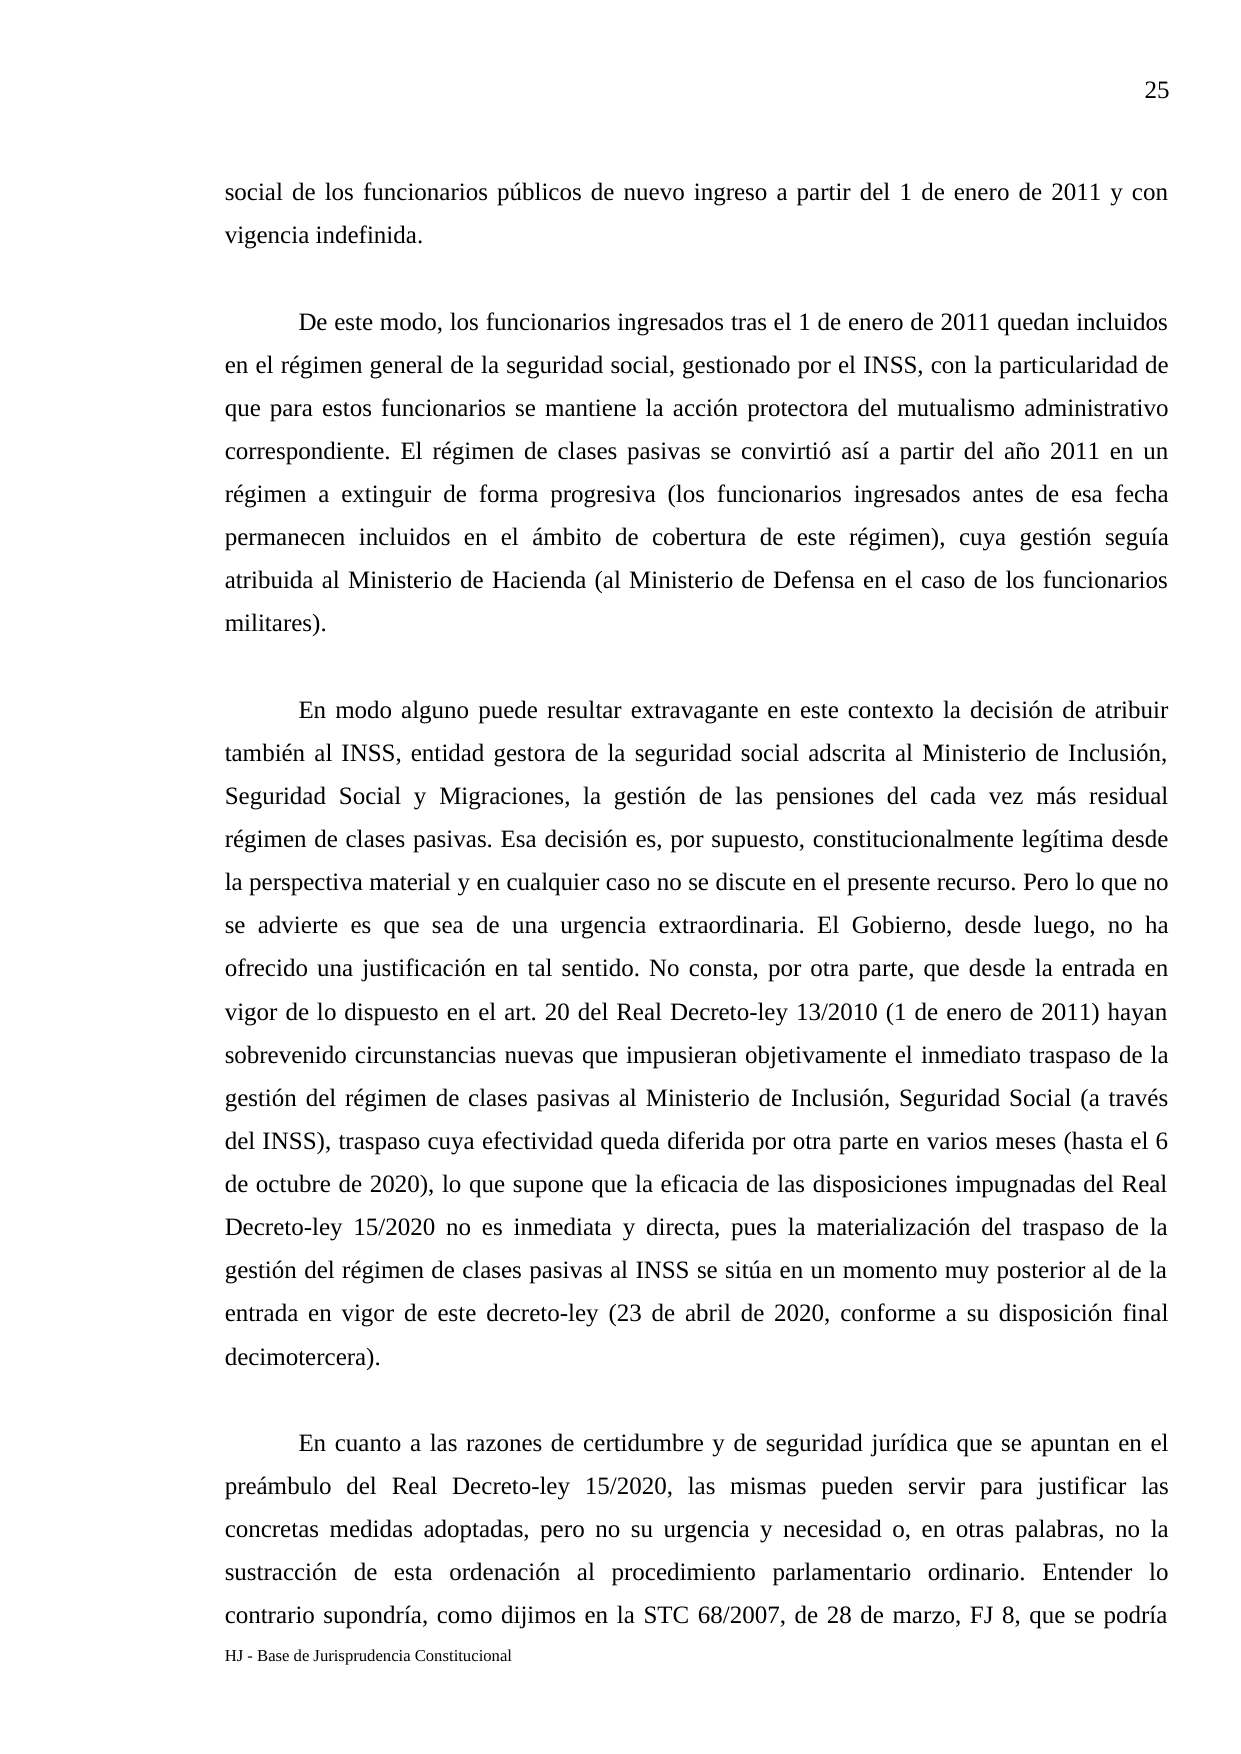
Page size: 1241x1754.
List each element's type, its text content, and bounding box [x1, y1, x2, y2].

text En modo alguno puede resultar extravagante en este contexto la decisión de atribuir también al INSS, entidad gestora de la seguridad social adscrita al Ministerio de Inclusión, Seguridad Social y Migraciones, la gestión de las pensiones del cada vez más residual régimen de clases pasivas. Esa decisión es, por supuesto, constitucionalmente legítima desde la perspectiva material y en cualquier caso no se discute en el presente recurso. Pero lo que no se advierte es que sea de una urgencia extraordinaria. El Gobierno, desde luego, no ha ofrecido una justificación en tal sentido. No consta, por otra parte, que desde la entrada en vigor de lo dispuesto en el art. 20 del Real Decreto-ley 13/2010 (1 de enero de 2011) hayan sobrevenido circunstancias nuevas que impusieran objetivamente el inmediato traspaso de la gestión del régimen de clases pasivas al Ministerio de Inclusión, Seguridad Social (a través del INSS), traspaso cuya efectividad queda diferida por otra parte en varios meses (hasta el 6 de octubre de 2020), lo que supone que la eficacia de las disposiciones impugnadas del Real Decreto-ley 15/2020 no es inmediata y directa, pues la materialización del traspaso de la gestión del régimen de clases pasivas al INSS se sitúa en un momento muy posterior al de la entrada en vigor de este decreto-ley (23 de abril de 2020, conforme a su disposición final decimotercera). [224, 695, 1169, 1370]
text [224, 1428, 1169, 1629]
text De este modo, los funcionarios ingresados tras el 1 de enero de 2011 quedan incluidos en el régimen general de la seguridad social, gestionado por el INSS, con la particularidad de que para estos funcionarios se mantiene la acción protectora del mutualismo administrativo correspondiente. El régimen de clases pasivas se convirtió así a partir del año 2011 en un régimen a extinguir de forma progresiva (los funcionarios ingresados antes de esa fecha permanecen incluidos en el ámbito de cobertura de este régimen), cuya gestión seguía atribuida al Ministerio de Hacienda (al Ministerio de Defensa en el caso de los funcionarios militares). [224, 307, 1169, 637]
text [224, 177, 1169, 249]
